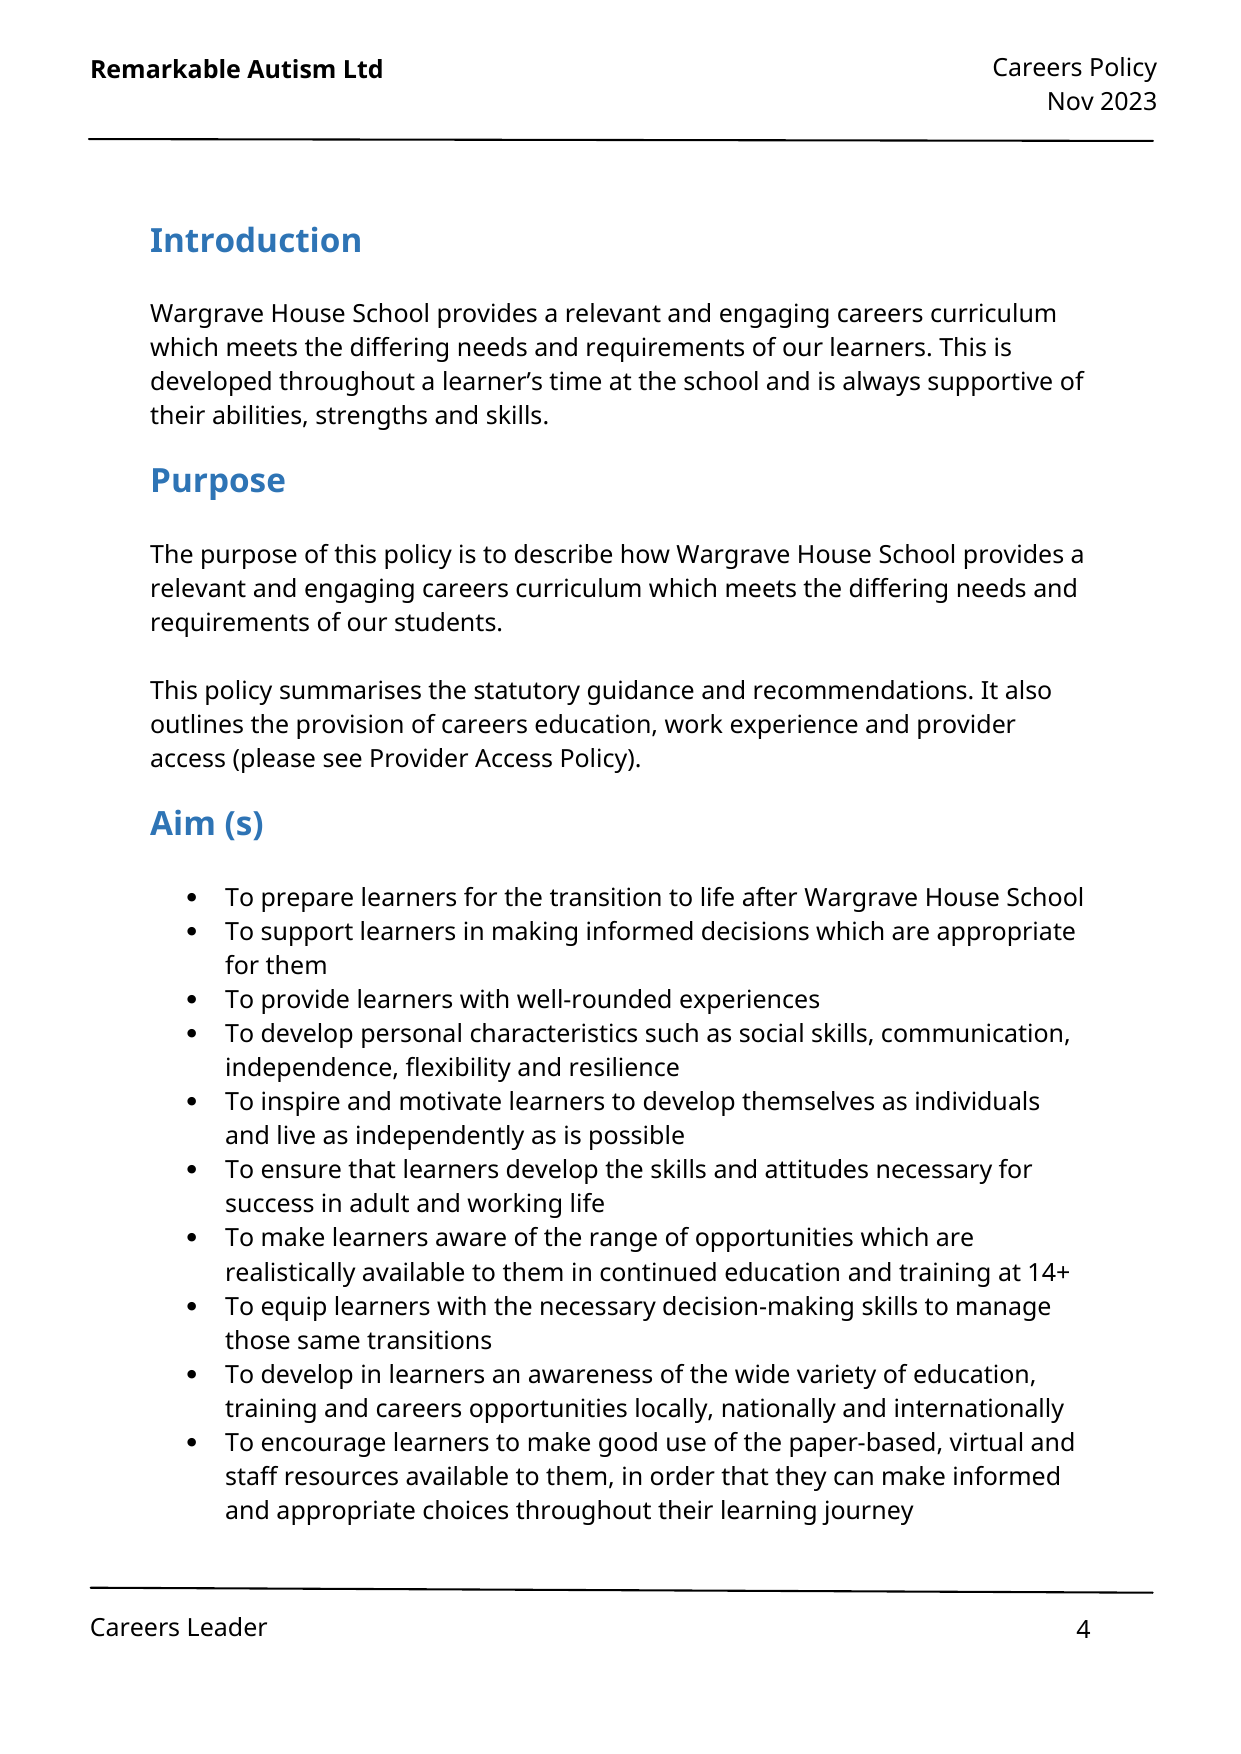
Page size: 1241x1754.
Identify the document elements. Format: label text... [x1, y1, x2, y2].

subtitle Aim (s) [150, 800, 1090, 845]
list To make learners aware of the range of opportunities which are realistically available to them in continued education and training at 14+ [187, 1220, 1090, 1288]
subtitle Purpose [150, 457, 1090, 502]
list To prepare learners for the transition to life after Wargrave House School [187, 879, 1090, 913]
list To ensure that learners develop the skills and attitudes necessary for success in adult and working life [187, 1152, 1090, 1220]
list To inspire and motivate learners to develop themselves as individuals and live as independently as is possible [187, 1084, 1090, 1152]
subtitle Introduction [150, 216, 1090, 262]
list To provide learners with well-rounded experiences [187, 982, 1090, 1016]
text This policy summarises the statutory guidance and recommendations. It also outlines the provision of careers education, work experience and provider access (please see Provider Access Policy). [150, 673, 1090, 775]
list To equip learners with the necessary decision-making skills to manage those same transitions [187, 1288, 1090, 1356]
list To develop personal characteristics such as social skills, communication, independence, flexibility and resilience [187, 1016, 1090, 1084]
text Wargrave House School provides a relevant and engaging careers curriculum which meets the differing needs and requirements of our learners. This is developed throughout a learner’s time at the school and is always supportive of their abilities, strengths and skills. [150, 296, 1090, 432]
list To develop in learners an awareness of the wide variety of education, training and careers opportunities locally, nationally and internationally [187, 1356, 1090, 1424]
text The purpose of this policy is to describe how Wargrave House School provides a relevant and engaging careers curriculum which meets the differing needs and requirements of our students. [150, 537, 1090, 639]
list To encourage learners to make good use of the paper-based, virtual and staff resources available to them, in order that they can make informed and appropriate choices throughout their learning journey [187, 1424, 1090, 1527]
list To support learners in making informed decisions which are appropriate for them [187, 913, 1090, 982]
